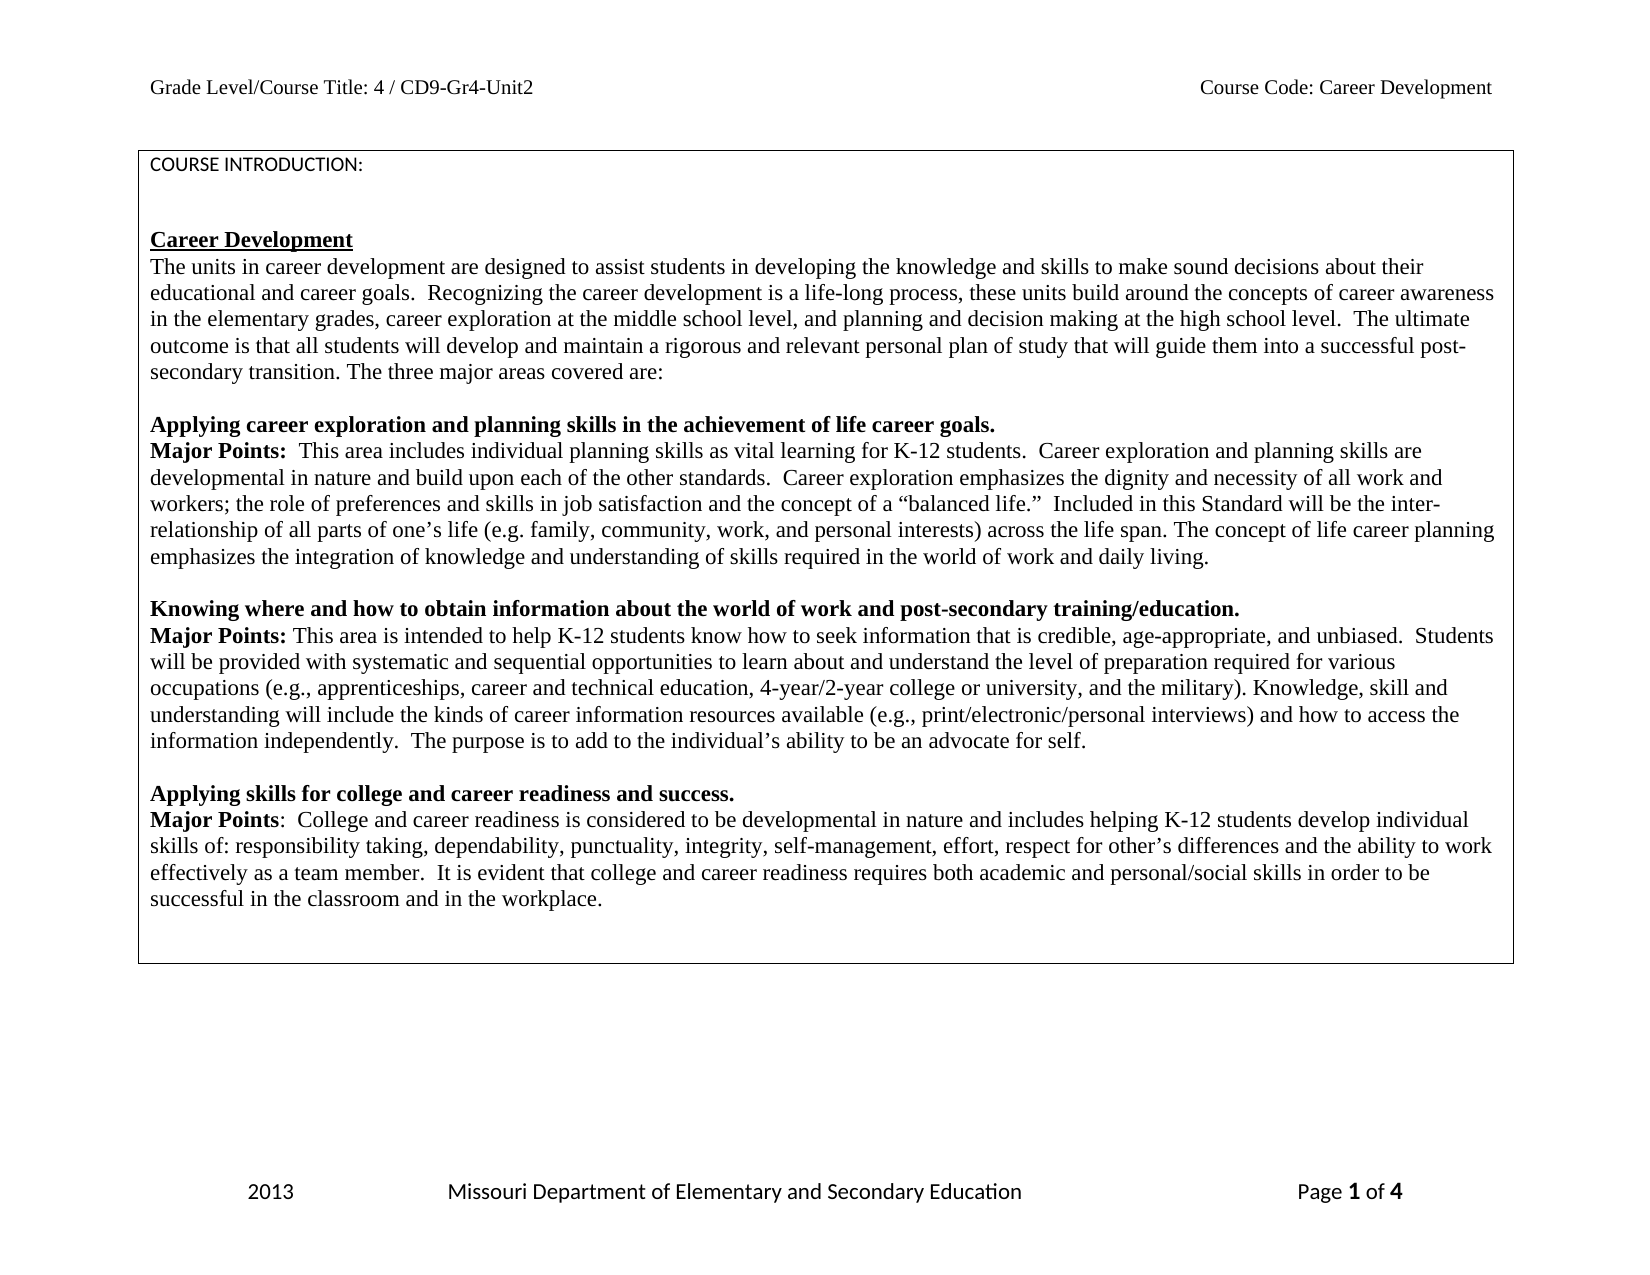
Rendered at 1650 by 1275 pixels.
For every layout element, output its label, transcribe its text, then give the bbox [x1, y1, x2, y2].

table_header COURSE INTRODUCTION: Career Development The units in career development are designed to assist students in developing the knowledge and skills to make sound decisions about their educational and career goals. Recognizing the career development is a life-long process, these units build around the concepts of career awareness in the elementary grades, career exploration at the middle school level, and planning and decision making at the high school level. The ultimate outcome is that all students will develop and maintain a rigorous and relevant personal plan of study that will guide them into a successful post-secondary transition. The three major areas covered are: Applying career exploration and planning skills in the achievement of life career goals. Major Points: This area includes individual planning skills as vital learning for K-12 students. Career exploration and planning skills are developmental in nature and build upon each of the other standards. Career exploration emphasizes the dignity and necessity of all work and workers; the role of preferences and skills in job satisfaction and the concept of a “balanced life.” Included in this Standard will be the inter-relationship of all parts of one’s life (e.g. family, community, work, and personal interests) across the life span. The concept of life career planning emphasizes the integration of knowledge and understanding of skills required in the world of work and daily living. Knowing where and how to obtain information about the world of work and post-secondary training/education. Major Points: This area is intended to help K-12 students know how to seek information that is credible, age-appropriate, and unbiased. Students will be provided with systematic and sequential opportunities to learn about and understand the level of preparation required for various occupations (e.g., apprenticeships, career and technical education, 4-year/2-year college or university, and the military). Knowledge, skill and understanding will include the kinds of career information resources available (e.g., print/electronic/personal interviews) and how to access the information independently. The purpose is to add to the individual’s ability to be an advocate for self. Applying skills for college and career readiness and success. Major Points: College and career readiness is considered to be developmental in nature and includes helping K-12 students develop individual skills of: responsibility taking, dependability, punctuality, integrity, self-management, effort, respect for other’s differences and the ability to work effectively as a team member. It is evident that college and career readiness requires both academic and personal/social skills in order to be successful in the classroom and in the workplace. [139, 151, 1513, 962]
